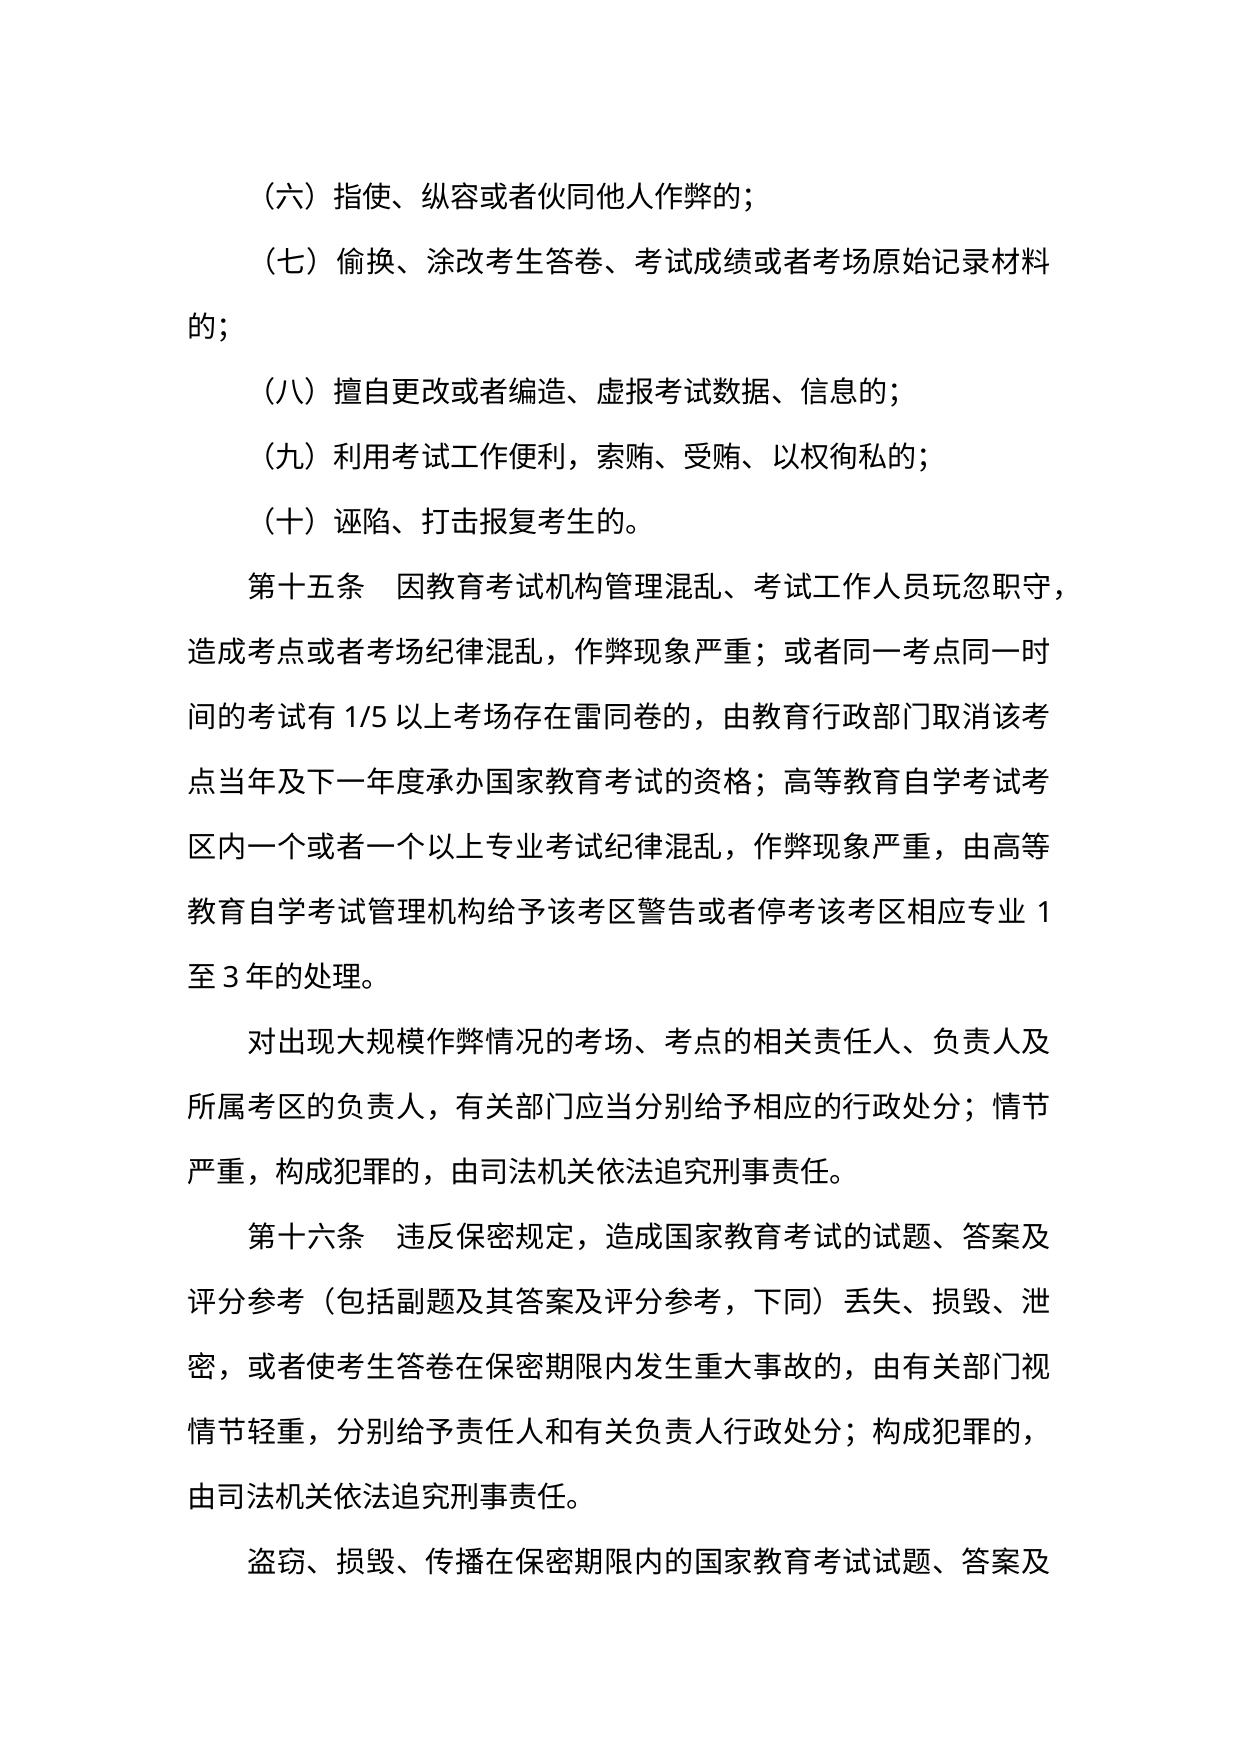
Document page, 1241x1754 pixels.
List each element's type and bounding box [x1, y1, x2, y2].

text [187, 162, 1053, 1592]
